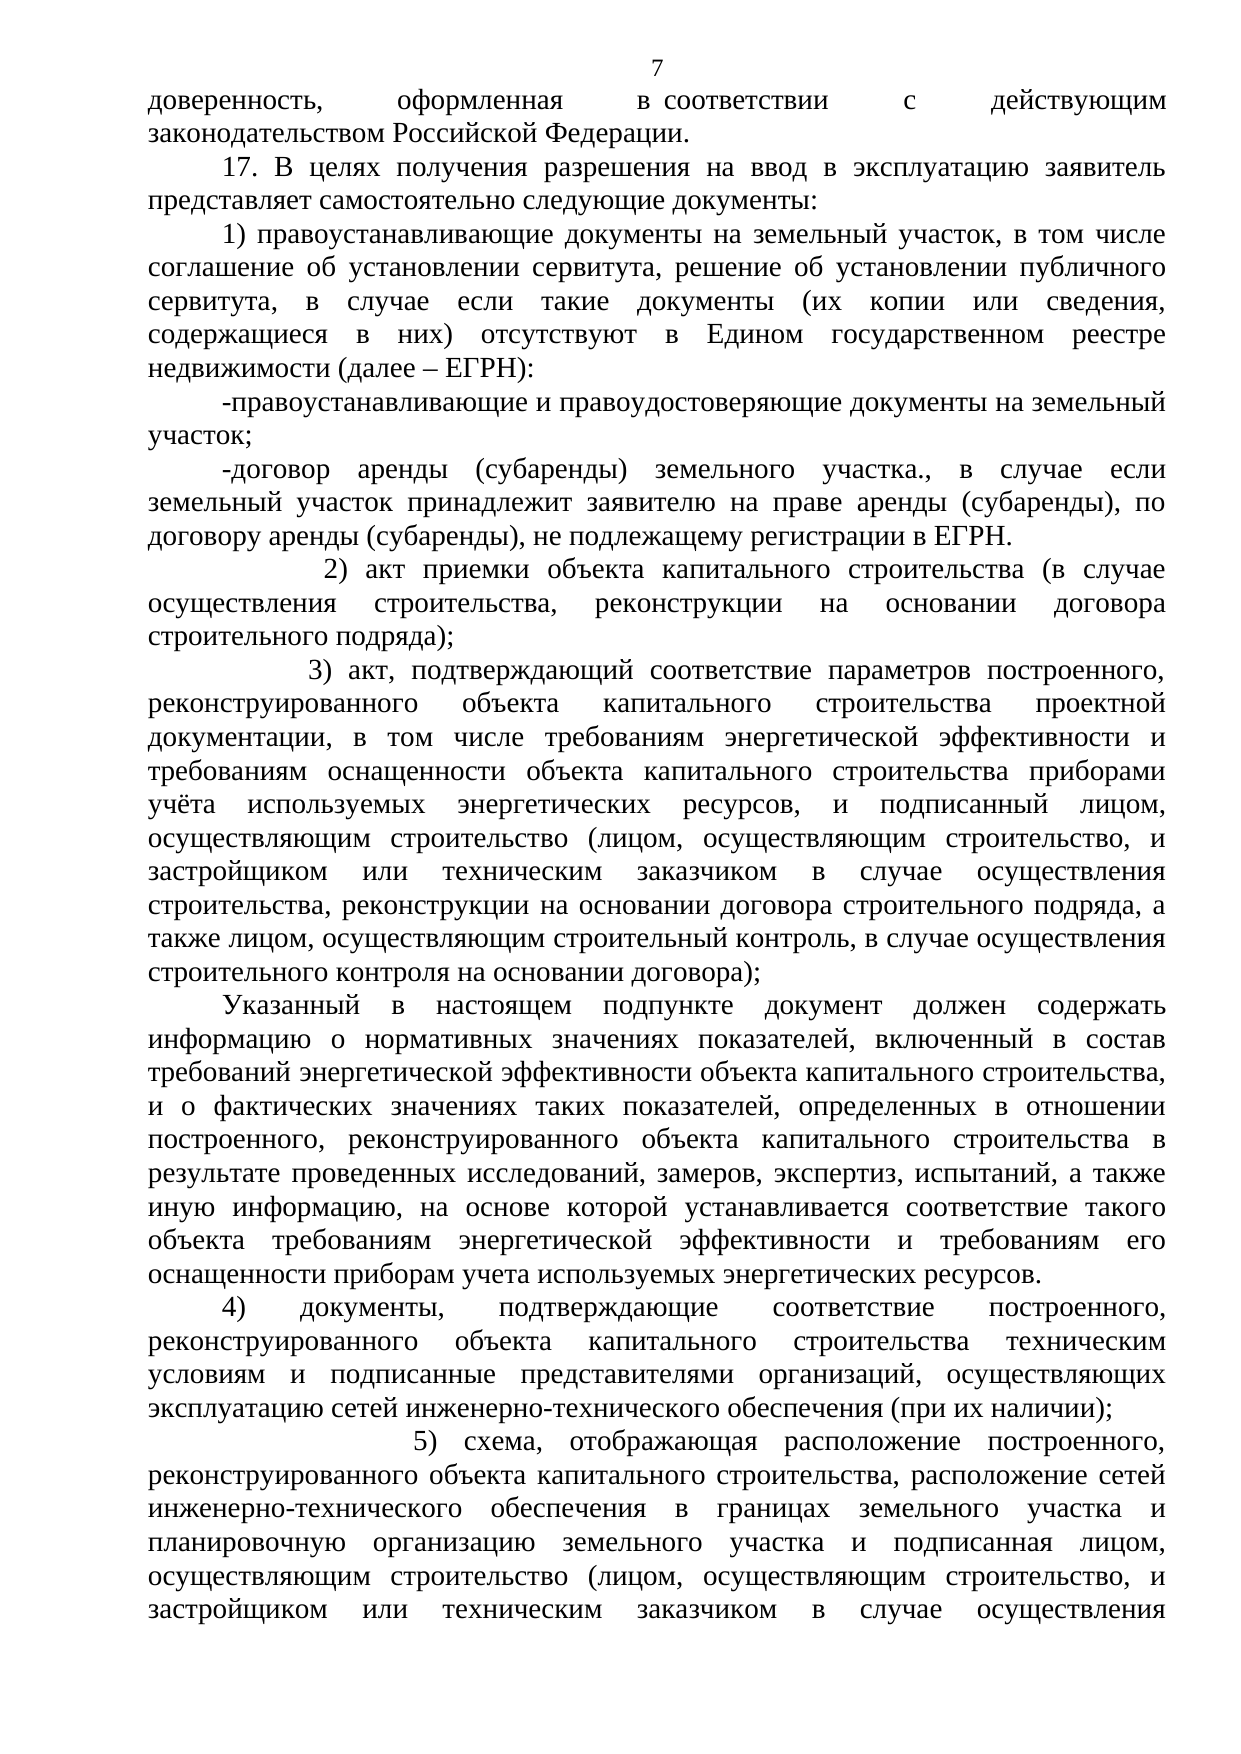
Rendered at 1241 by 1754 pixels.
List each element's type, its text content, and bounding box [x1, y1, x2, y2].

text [148, 82, 1167, 149]
text 4) документы, подтверждающие соответствие построенного, реконструированного объекта капитального строительства техническим условиям и подписанные представителями организаций, осуществляющих эксплуатацию сетей инженерно-технического обеспечения (при их наличии); [148, 1289, 1167, 1423]
text -договор аренды (субаренды) земельного участка., в случае если земельный участок принадлежит заявителю на праве аренды (субаренды), по договору аренды (субаренды), не подлежащему регистрации в ЕГРН. [148, 451, 1167, 551]
text Указанный в настоящем подпункте документ должен содержать информацию о нормативных значениях показателей, включенный в состав требований энергетической эффективности объекта капитального строительства, и о фактических значениях таких показателей, определенных в отношении построенного, реконструированного объекта капитального строительства в результате проведенных исследований, замеров, экспертиз, испытаний, а также иную информацию, на основе которой устанавливается соответствие такого объекта требованиям энергетической эффективности и требованиям его оснащенности приборам учета используемых энергетических ресурсов. [148, 987, 1167, 1289]
text 17. В целях получения разрешения на ввод в эксплуатацию заявитель представляет самостоятельно следующие документы: [148, 149, 1167, 216]
text 3) акт, подтверждающий соответствие параметров построенного, реконструированного объекта капитального строительства проектной документации, в том числе требованиям энергетической эффективности и требованиям оснащенности объекта капитального строительства приборами учёта используемых энергетических ресурсов, и подписанный лицом, осуществляющим строительство (лицом, осуществляющим строительство, и застройщиком или техническим заказчиком в случае осуществления строительства, реконструкции на основании договора строительного подряда, а также лицом, осуществляющим строительный контроль, в случае осуществления строительного контроля на основании договора); [148, 652, 1167, 987]
text 1) правоустанавливающие документы на земельный участок, в том числе соглашение об установлении сервитута, решение об установлении публичного сервитута, в случае если такие документы (их копии или сведения, содержащиеся в них) отсутствуют в Едином государственном реестре недвижимости (далее – ЕГРН): [148, 216, 1167, 384]
text -правоустанавливающие и правоудостоверяющие документы на земельный участок; [148, 384, 1167, 451]
text 2) акт приемки объекта капитального строительства (в случае осуществления строительства, реконструкции на основании договора строительного подряда); [148, 551, 1167, 652]
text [148, 1423, 1167, 1625]
